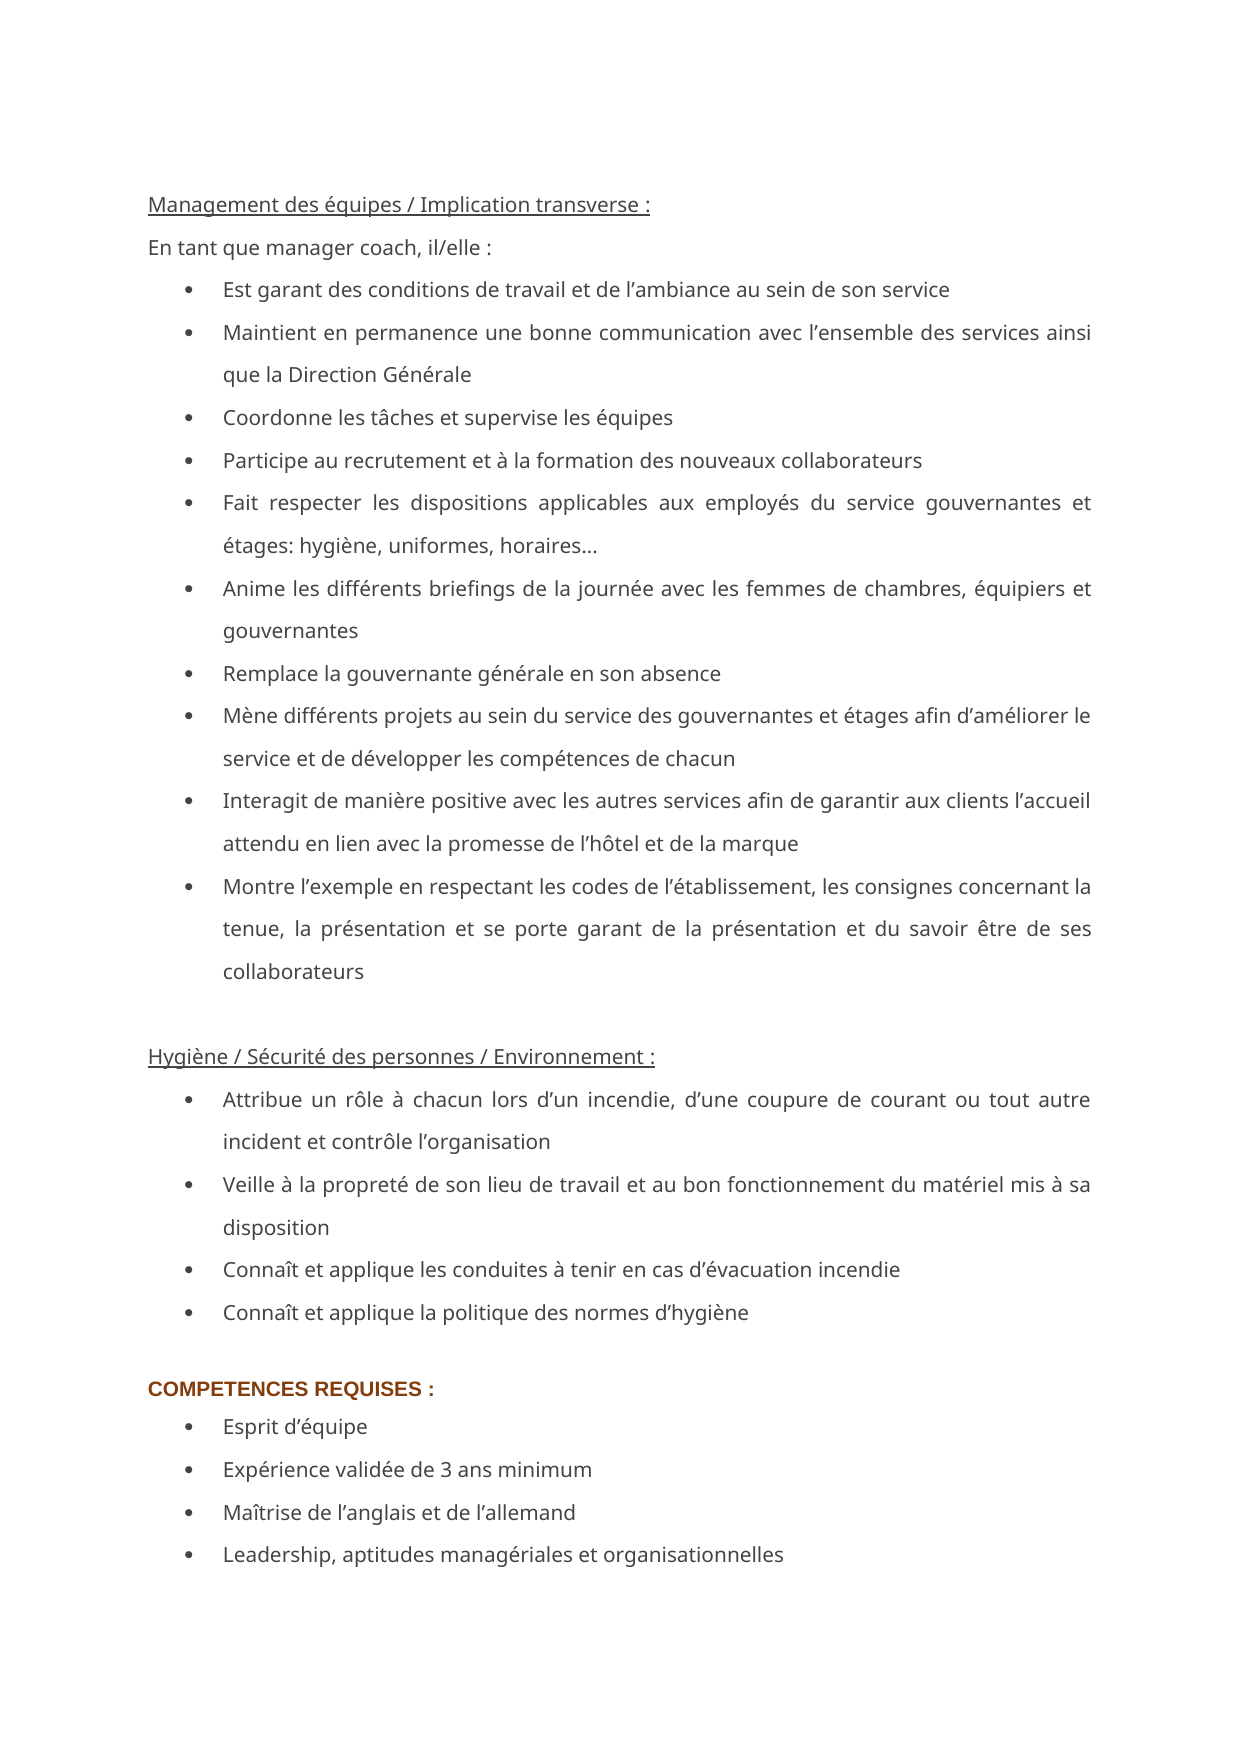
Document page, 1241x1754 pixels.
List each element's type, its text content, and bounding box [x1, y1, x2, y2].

list Coordonne les tâches et supervise les équipes [185, 403, 1093, 432]
list Participe au recrutement et à la formation des nouveaux collaborateurs [185, 446, 1093, 474]
list Maîtrise de l’anglais et de l’allemand [185, 1498, 1093, 1526]
text Hygiène / Sécurité des personnes / Environnement : [148, 1042, 1093, 1071]
list Esprit d’équipe [185, 1412, 1093, 1441]
list Fait respecter les dispositions applicables aux employés du service gouvernantes et étages: hygiène, uniformes, horaires… [185, 488, 1093, 559]
text COMPETENCES REQUISES : [148, 1376, 1093, 1400]
text En tant que manager coach, il/elle : [148, 233, 1093, 261]
text  Veille à la propreté de son lieu de travail et au bon fonctionnement du matériel mis à sa disposition [185, 1170, 1093, 1241]
list Leadership, aptitudes managériales et organisationnelles [185, 1540, 1093, 1569]
list Anime les différents briefings de la journée avec les femmes de chambres, équipiers et gouvernantes [185, 574, 1093, 645]
list Attribue un rôle à chacun lors d’un incendie, d’une coupure de courant ou tout autre incident et contrôle l’organisation [185, 1085, 1093, 1156]
list Montre l’exemple en respectant les codes de l’établissement, les consignes concernant la tenue, la présentation et se porte garant de la présentation et du savoir être de ses collaborateurs [185, 872, 1093, 986]
list Mène différents projets au sein du service des gouvernantes et étages afin d’améliorer le service et de développer les compétences de chacun [185, 701, 1093, 772]
text Management des équipes / Implication transverse : [148, 190, 1093, 219]
list Connaît et applique les conduites à tenir en cas d’évacuation incendie [185, 1255, 1093, 1284]
list Maintient en permanence une bonne communication avec l’ensemble des services ainsi que la Direction Générale [185, 318, 1093, 389]
list Remplace la gouvernante générale en son absence [185, 659, 1093, 687]
list Est garant des conditions de travail et de l’ambiance au sein de son service [185, 275, 1093, 304]
list Connaît et applique la politique des normes d’hygiène [185, 1298, 1093, 1326]
list Expérience validée de 3 ans minimum [185, 1455, 1093, 1483]
list Interagit de manière positive avec les autres services afin de garantir aux clients l’accueil attendu en lien avec la promesse de l’hôtel et de la marque [185, 787, 1093, 858]
